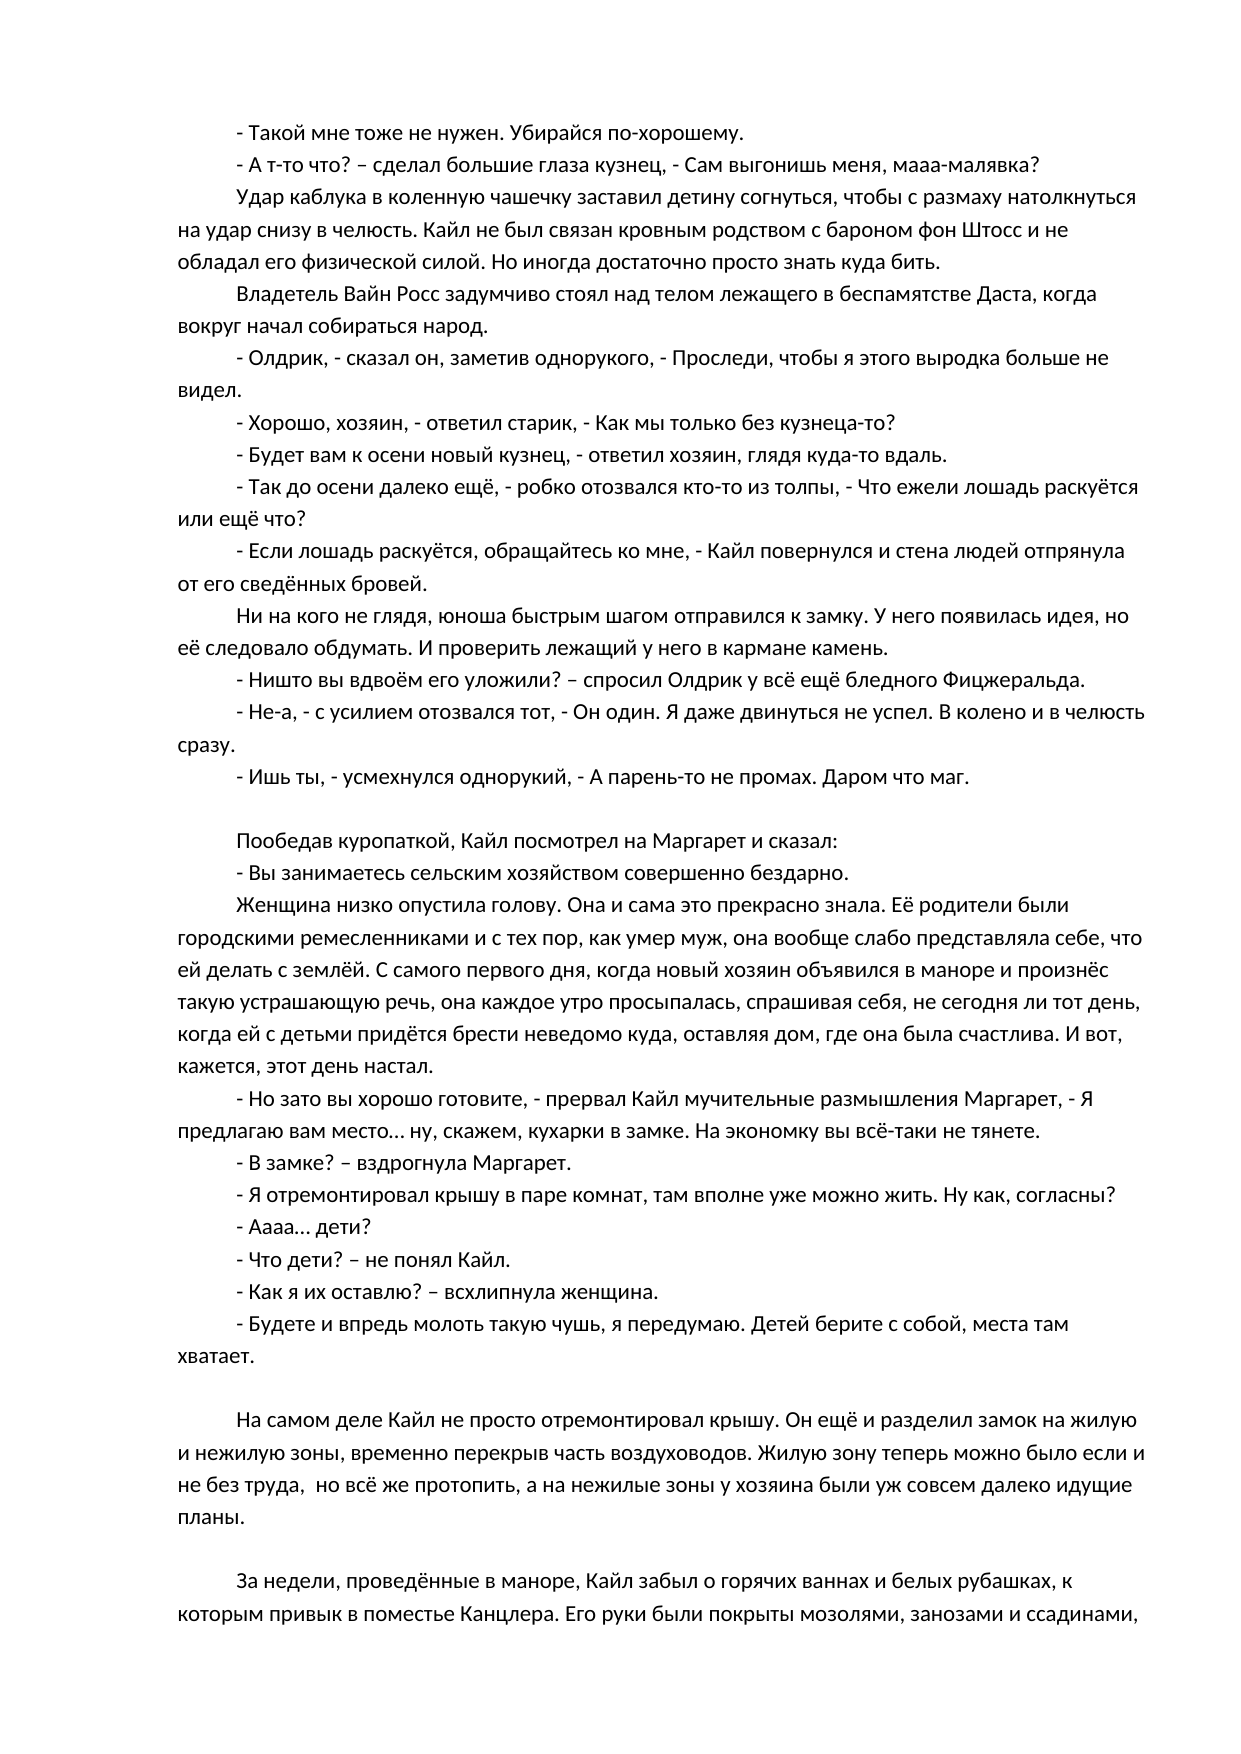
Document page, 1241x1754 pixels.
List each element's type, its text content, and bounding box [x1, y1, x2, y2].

text - Ишь ты, - усмехнулся однорукий, - А парень-то не промах. Даром что маг. [177, 762, 1152, 790]
text Владетель Вайн Росс задумчиво стоял над телом лежащего в беспамятстве Даста, когда вокруг начал собираться народ. [177, 279, 1152, 339]
text - А т-то что? – сделал большие глаза кузнец, - Сам выгонишь меня, мааа-малявка? [177, 150, 1152, 178]
text Ни на кого не глядя, юноша быстрым шагом отправился к замку. У него появилась идея, но её следовало обдумать. И проверить лежащий у него в кармане камень. [177, 601, 1152, 661]
text - Но зато вы хорошо готовите, - прервал Кайл мучительные размышления Маргарет, - Я предлагаю вам место… ну, скажем, кухарки в замке. На экономку вы всё-таки не тянете. [177, 1084, 1152, 1144]
text - Так до осени далеко ещё, - робко отозвался кто-то из толпы, - Что ежели лошадь раскуётся или ещё что? [177, 472, 1152, 532]
text - Не-а, - с усилием отозвался тот, - Он один. Я даже двинуться не успел. В колено и в челюсть сразу. [177, 697, 1152, 758]
text - Будет вам к осени новый кузнец, - ответил хозяин, глядя куда-то вдаль. [177, 440, 1152, 468]
text - Как я их оставлю? – всхлипнула женщина. [177, 1277, 1152, 1305]
text - Что дети? – не понял Кайл. [177, 1245, 1152, 1273]
text - Хорошо, хозяин, - ответил старик, - Как мы только без кузнеца-то? [177, 408, 1152, 436]
text - Аааа… дети? [177, 1212, 1152, 1241]
text - Ништо вы вдвоём его уложили? – спросил Олдрик у всё ещё бледного Фицжеральда. [177, 665, 1152, 693]
text Удар каблука в коленную чашечку заставил детину согнуться, чтобы с размаху натолкнуться на удар снизу в челюсть. Кайл не был связан кровным родством с бароном фон Штосс и не обладал его физической силой. Но иногда достаточно просто знать куда бить. [177, 182, 1152, 275]
text - Такой мне тоже не нужен. Убирайся по-хорошему. [177, 118, 1152, 146]
text - Я отремонтировал крышу в паре комнат, там вполне уже можно жить. Ну как, согласны? [177, 1180, 1152, 1208]
text - Если лошадь раскуётся, обращайтесь ко мне, - Кайл повернулся и стена людей отпрянула от его сведённых бровей. [177, 537, 1152, 597]
text - Будете и впредь молоть такую чушь, я передумаю. Детей берите с собой, места там хватает. [177, 1309, 1152, 1369]
text Пообедав куропаткой, Кайл посмотрел на Маргарет и сказал: [177, 826, 1152, 854]
text На самом деле Кайл не просто отремонтировал крышу. Он ещё и разделил замок на жилую и нежилую зоны, временно перекрыв часть воздуховодов. Жилую зону теперь можно было если и не без труда, но всё же протопить, а на нежилые зоны у хозяина были уж совсем далеко идущие планы. [177, 1406, 1152, 1530]
text - Вы занимаетесь сельским хозяйством совершенно бездарно. [177, 858, 1152, 886]
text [177, 1567, 1152, 1627]
text - В замке? – вздрогнула Маргарет. [177, 1148, 1152, 1176]
text Женщина низко опустила голову. Она и сама это прекрасно знала. Её родители были городскими ремесленниками и с тех пор, как умер муж, она вообще слабо представляла себе, что ей делать с землёй. С самого первого дня, когда новый хозяин объявился в маноре и произнёс такую устрашающую речь, она каждое утро просыпалась, спрашивая себя, не сегодня ли тот день, когда ей с детьми придётся брести неведомо куда, оставляя дом, где она была счастлива. И вот, кажется, этот день настал. [177, 891, 1152, 1079]
text - Олдрик, - сказал он, заметив однорукого, - Проследи, чтобы я этого выродка больше не видел. [177, 343, 1152, 404]
